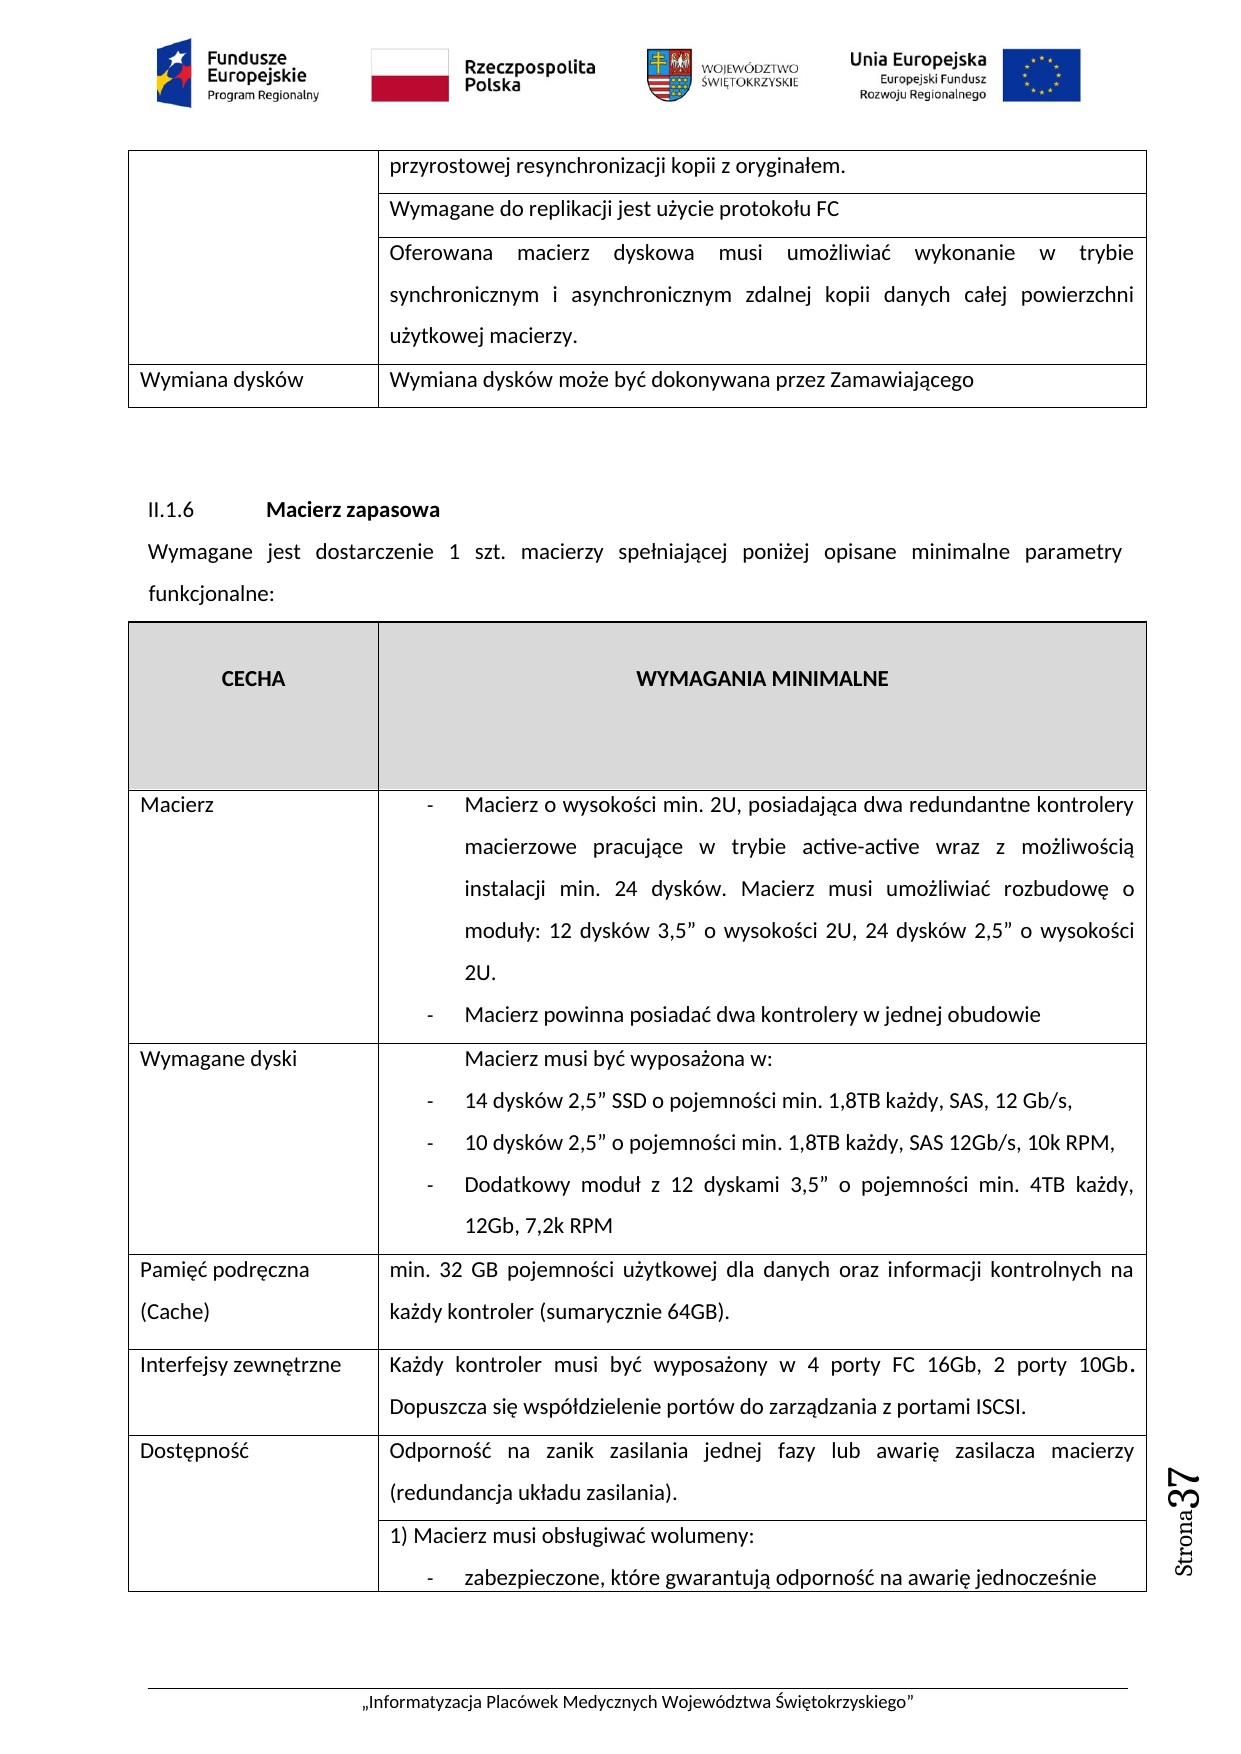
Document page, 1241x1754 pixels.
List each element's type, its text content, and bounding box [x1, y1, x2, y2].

table_cell Macierz musi być wyposażona w: 14 dysków 2,5” SSD o pojemności min. 1,8TB każdy, SAS, 12 Gb/s, 10 dysków 2,5” o pojemności min. 1,8TB każdy, SAS 12Gb/s, 10k RPM, Dodatkowy moduł z 12 dyskami 3,5” o pojemności min. 4TB każdy, 12Gb, 7,2k RPM [379, 1044, 1146, 1254]
table_cell Dostępność [129, 1436, 378, 1591]
table_cell Interfejsy zewnętrzne [129, 1350, 378, 1435]
table_cell Wymiana dysków może być dokonywana przez Zamawiającego [379, 365, 1146, 407]
table_header Cecha [129, 623, 378, 789]
table_header Wymagania minimalne [379, 623, 1146, 789]
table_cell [379, 151, 1146, 193]
table_cell Wymagane do replikacji jest użycie protokołu FC [379, 194, 1146, 237]
table_cell Macierz [129, 791, 378, 1043]
subtitle Macierz zapasowa [148, 495, 1128, 523]
table_cell Macierz o wysokości min. 2U, posiadająca dwa redundantne kontrolery macierzowe pracujące w trybie active-active wraz z możliwością instalacji min. 24 dysków. Macierz musi umożliwiać rozbudowę o moduły: 12 dysków 3,5” o wysokości 2U, 24 dysków 2,5” o wysokości 2U. Macierz powinna posiadać dwa kontrolery w jednej obudowie [379, 791, 1146, 1043]
table_cell Odporność na zanik zasilania jednej fazy lub awarię zasilacza macierzy (redundancja układu zasilania). [379, 1436, 1146, 1520]
table_cell Każdy kontroler musi być wyposażony w 4 porty FC 16Gb, 2 porty 10Gb. Dopuszcza się współdzielenie portów do zarządzania z portami ISCSI. [379, 1350, 1146, 1435]
picture [147, 29, 1088, 115]
text Wymagane jest dostarczenie 1 szt. macierzy spełniającej poniżej opisane minimalne parametry funkcjonalne: [148, 537, 1124, 607]
table_cell Pamięć podręczna (Cache) [129, 1255, 378, 1349]
table_cell min. 32 GB pojemności użytkowej dla danych oraz informacji kontrolnych na każdy kontroler (sumarycznie 64GB). [379, 1255, 1146, 1349]
table_cell Wymiana dysków [129, 365, 378, 407]
table_cell Oferowana macierz dyskowa musi umożliwiać wykonanie w trybie synchronicznym i asynchronicznym zdalnej kopii danych całej powierzchni użytkowej macierzy. [379, 238, 1146, 364]
table_cell Wymagane dyski [129, 1044, 378, 1254]
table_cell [379, 1521, 1146, 1591]
